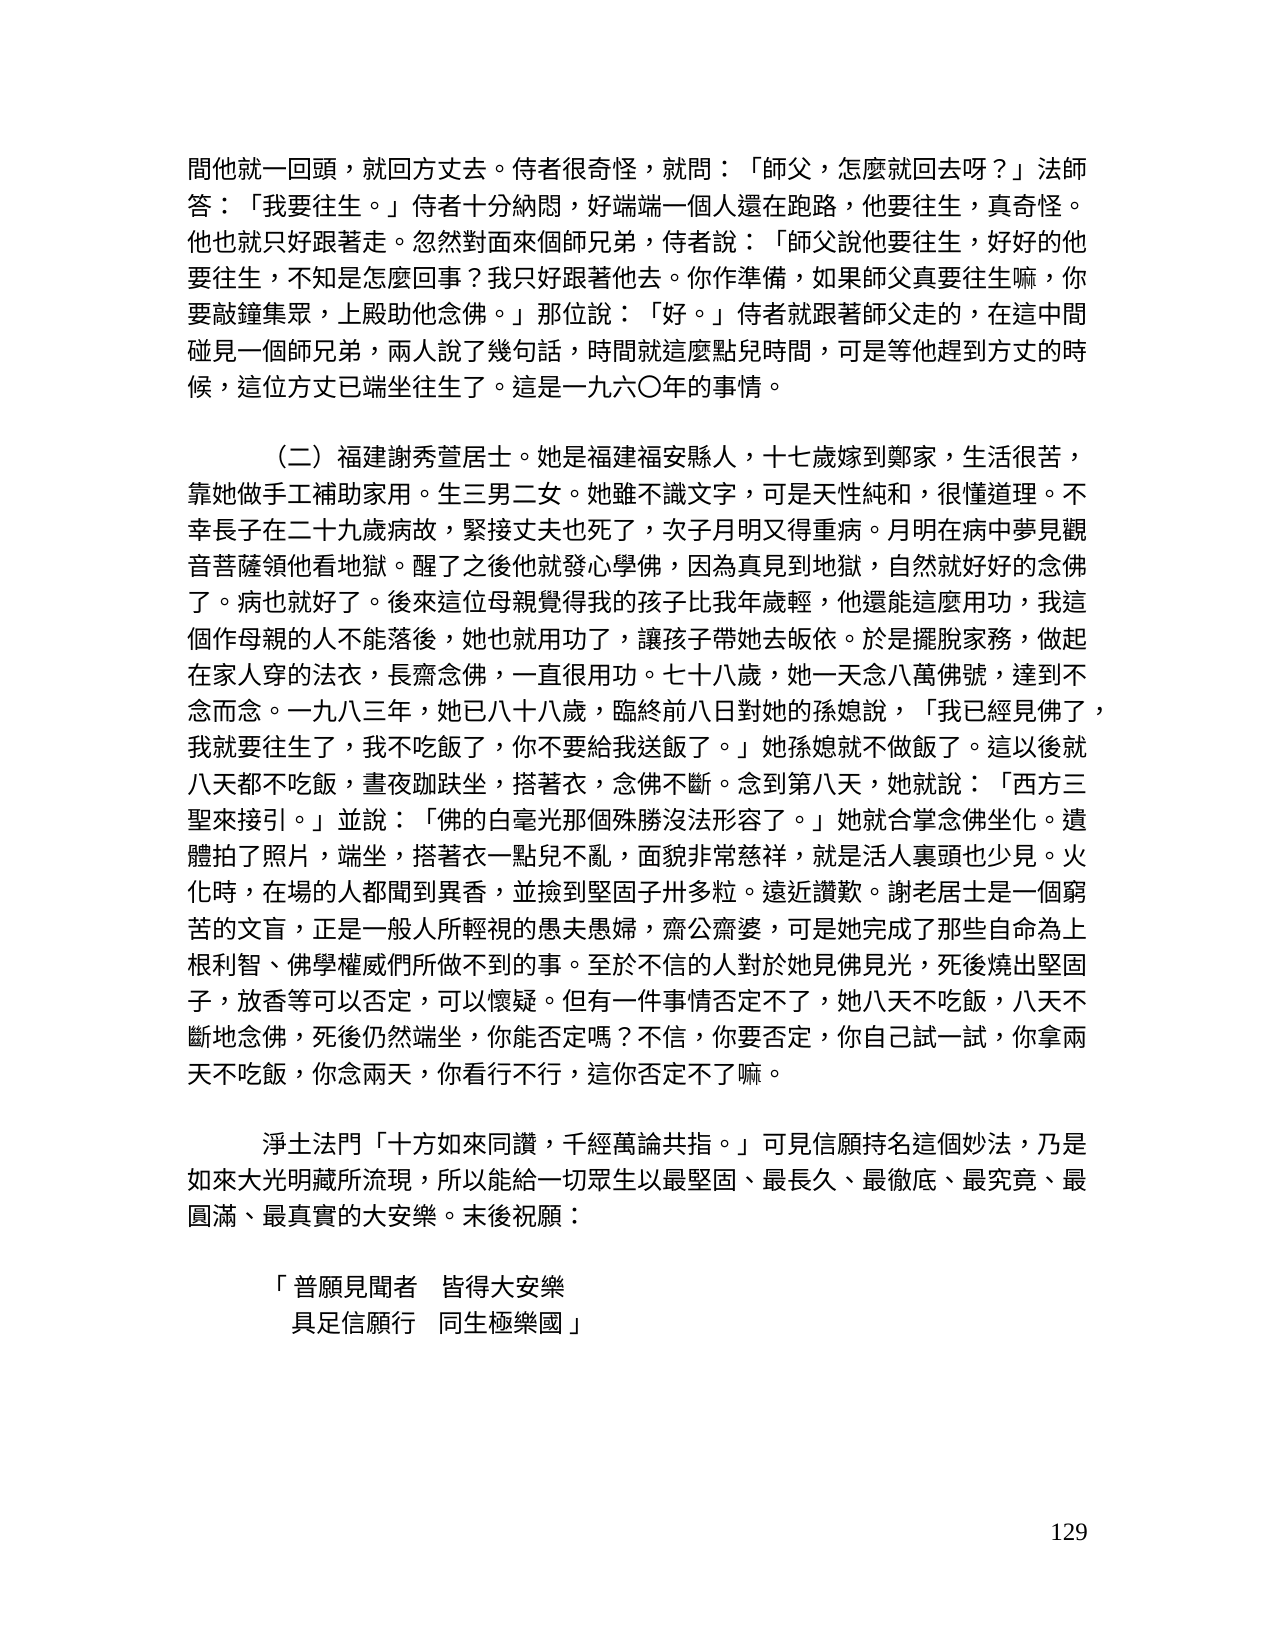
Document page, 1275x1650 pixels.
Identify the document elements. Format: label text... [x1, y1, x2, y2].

text 「 普願見聞者 皆得大安樂 具足信願行 同生極樂國 」 [187, 1267, 1087, 1340]
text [187, 150, 1087, 404]
text 淨土法門「十方如來同讚，千經萬論共指。」可見信願持名這個妙法，乃是如來大光明藏所流現，所以能給一切眾生以最堅固、最長久、最徹底、最究竟、最圓滿、最真實的大安樂。末後祝願： [187, 1124, 1087, 1233]
text （二）福建謝秀萱居士。她是福建福安縣人，十七歲嫁到鄭家，生活很苦，靠她做手工補助家用。生三男二女。她雖不識文字，可是天性純和，很懂道理。不幸長子在二十九歲病故，緊接丈夫也死了，次子月明又得重病。月明在病中夢見觀音菩薩領他看地獄。醒了之後他就發心學佛，因為真見到地獄，自然就好好的念佛了。病也就好了。後來這位母親覺得我的孩子比我年歲輕，他還能這麼用功，我這個作母親的人不能落後，她也就用功了，讓孩子帶她去皈依。於是擺脫家務，做起在家人穿的法衣，長齋念佛，一直很用功。七十八歲，她一天念八萬佛號，達到不念而念。一九八三年，她已八十八歲，臨終前八日對她的孫媳說，「我已經見佛了，我就要往生了，我不吃飯了，你不要給我送飯了。」她孫媳就不做飯了。這以後就八天都不吃飯，晝夜跏趺坐，搭著衣，念佛不斷。念到第八天，她就說：「西方三聖來接引。」並說：「佛的白毫光那個殊勝沒法形容了。」她就合掌念佛坐化。遺體拍了照片，端坐，搭著衣一點兒不亂，面貌非常慈祥，就是活人裏頭也少見。火化時，在場的人都聞到異香，並撿到堅固子卅多粒。遠近讚歎。謝老居士是一個窮苦的文盲，正是一般人所輕視的愚夫愚婦，齋公齋婆，可是她完成了那些自命為上根利智、佛學權威們所做不到的事。至於不信的人對於她見佛見光，死後燒出堅固子，放香等可以否定，可以懷疑。但有一件事情否定不了，她八天不吃飯，八天不斷地念佛，死後仍然端坐，你能否定嗎？不信，你要否定，你自己試一試，你拿兩天不吃飯，你念兩天，你看行不行，這你否定不了嘛。 [187, 438, 1087, 1090]
